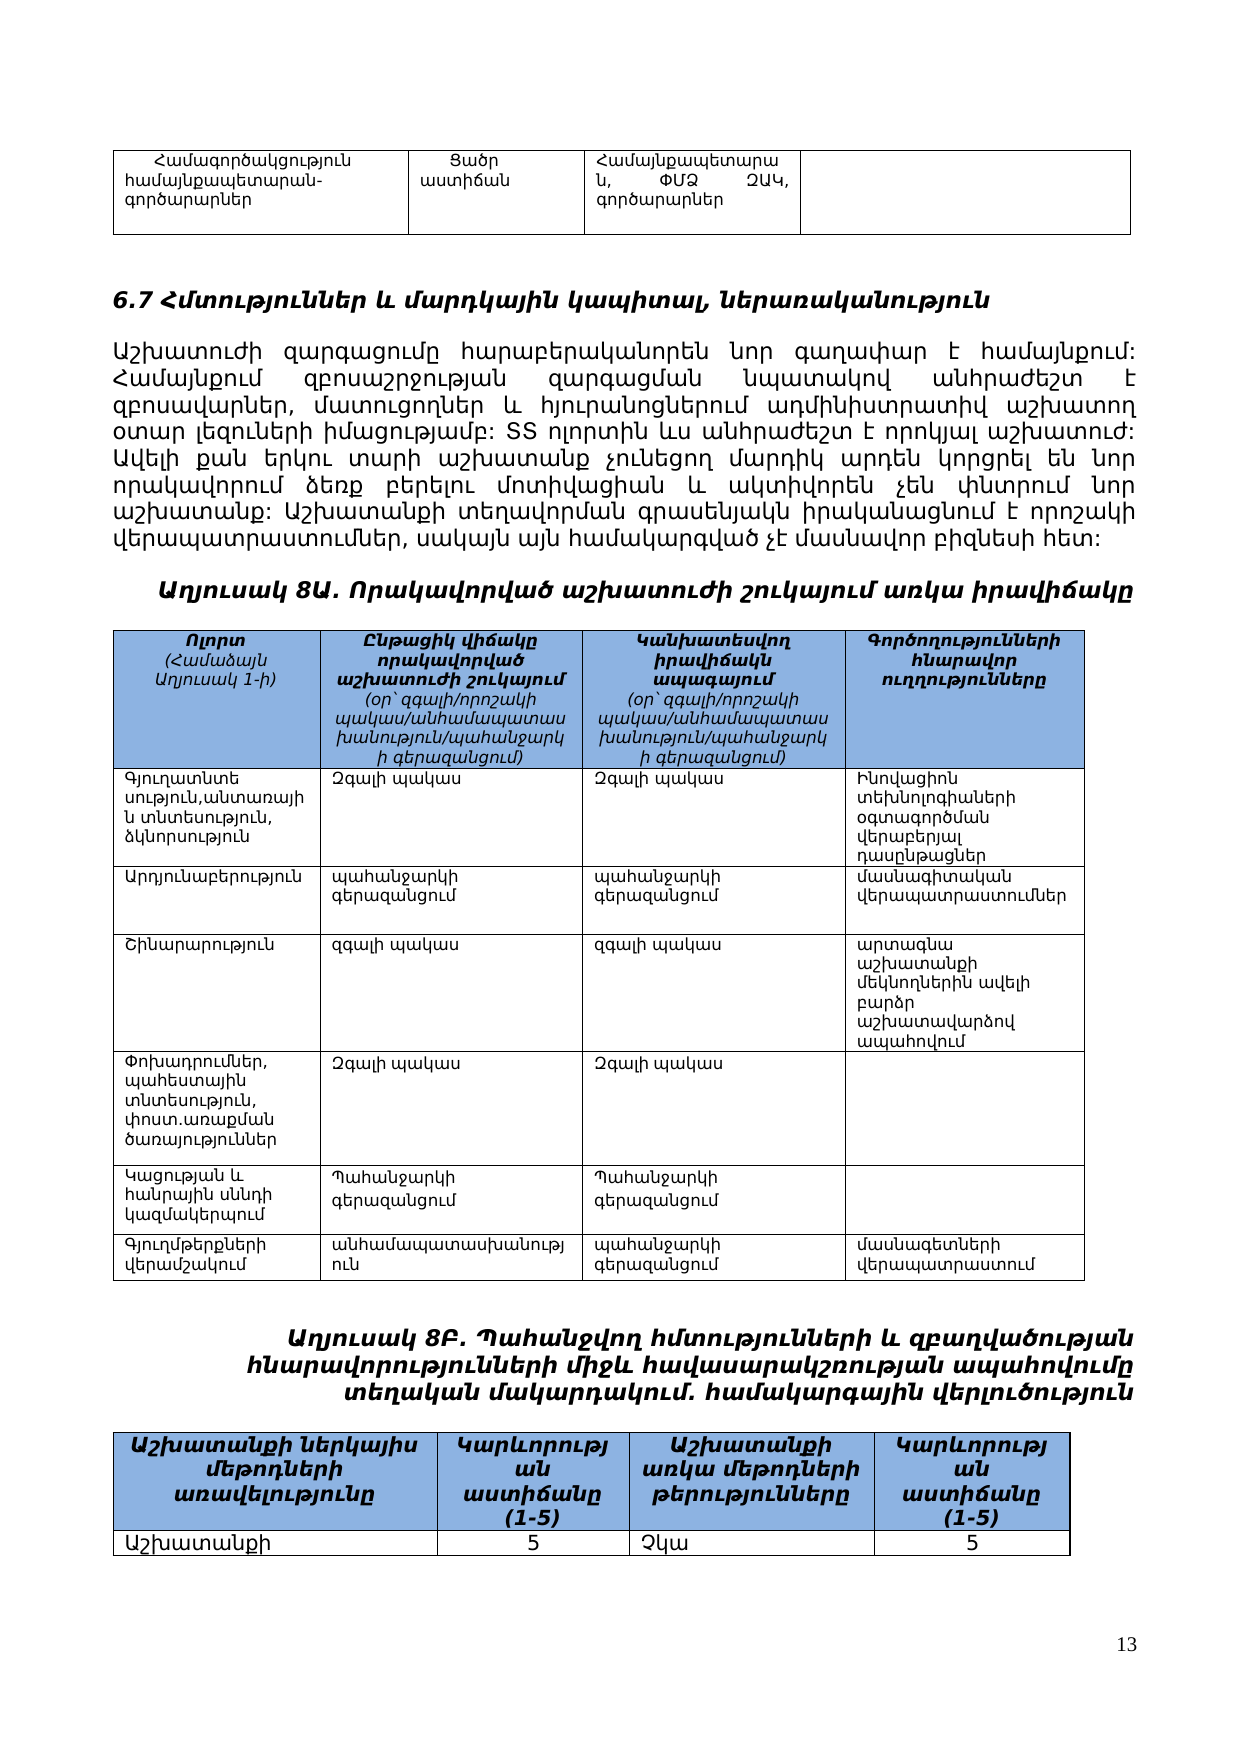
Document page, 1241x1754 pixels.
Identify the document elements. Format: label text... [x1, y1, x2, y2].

table_cell Զգալի պակաս [583, 1052, 845, 1165]
table_cell Զգալի պակաս [321, 769, 582, 866]
table_cell Արդյունաբերություն [114, 867, 320, 934]
table_cell Համագործակցություն համայնքապետարան- գործարարներ [114, 151, 408, 234]
table_cell Փոխադրումներ, պահեստային տնտեսություն, փոստ.առաքման ծառայություններ [114, 1052, 320, 1165]
text 6.7 Հմտություններ և մարդկային կապիտալ, ներառականություն [112, 287, 1137, 313]
table_cell [846, 1166, 1084, 1234]
table_cell Զգալի պակաս [583, 769, 845, 866]
text Աղյուսակ 8Բ. Պահանջվող հմտությունների և զբաղվածության հնարավորությունների միջև հավասարակշռության ապահովումը տեղական մակարդակում. համակարգային վերլուծություն [112, 1325, 1137, 1405]
table_cell զգալի պակաս [321, 935, 582, 1051]
table_header Կարևորության աստիճանը (1-5) [875, 1433, 1069, 1530]
table_cell անհամապատասխանություն [321, 1235, 582, 1280]
table_cell պահանջարկի գերազանցում [321, 867, 582, 934]
table_cell Գյուղմթերքների վերամշակում [114, 1235, 320, 1280]
table_cell [846, 1052, 1084, 1165]
table_header Կարևորության աստիճանը (1-5) [438, 1433, 629, 1530]
table_cell պահանջարկի գերազանցում [583, 1235, 845, 1280]
text Աղյուսակ 8Ա. Որակավորված աշխատուժի շուկայում առկա իրավիճակը [112, 577, 1137, 603]
table_cell 5 [875, 1531, 1069, 1555]
text Աշխատուժի զարգացումը հարաբերականորեն նոր գաղափար է համայնքում: Համայնքում զբոսաշրջության զարգացման նպատակով անհրաժեշտ է զբոսավարներ, մատուցողներ և հյուրանոցներում ադմինիստրատիվ աշխատող օտար լեզուների իմացությամբ: ՏՏ ոլորտին ևս անհրաժեշտ է որոկյալ աշխատուժ: Ավելի քան երկու տարի աշխատանք չունեցող մարդիկ արդեն կորցրել են նոր որակավորում ձեռք բերելու մոտիվացիան և ակտիվորեն չեն փնտրում նոր աշխատանք: Աշխատանքի տեղավորման գրասենյակն իրականացնում է որոշակի վերապատրաստումներ, սակայն այն համակարգված չէ մասնավոր բիզնեսի հետ: [112, 338, 1137, 552]
table_cell Համայնքապետարան, ՓՄՁ ԶԱԿ, գործարարներ [585, 151, 800, 234]
table_header Ընթացիկ վիճակը որակավորված աշխատուժի շուկայում (օր՝ զգալի/որոշակի պակաս/անհամապատասխանություն/պահանջարկի գերազանցում) [321, 631, 582, 768]
table_cell զգալի պակաս [583, 935, 845, 1051]
table_header Աշխատանքի առկա մեթոդների թերությունները [630, 1433, 874, 1530]
table_cell Ինովացիոն տեխնոլոգիաների օգտագործման վերաբերյալ դասընթացներ [846, 769, 1084, 866]
table_cell մասնագիտական վերապատրաստումներ [846, 867, 1084, 934]
table_cell Զգալի պակաս [321, 1052, 582, 1165]
table_header Աշխատանքի ներկայիս մեթոդների առավելությունը [114, 1433, 437, 1530]
table_cell Շինարարություն [114, 935, 320, 1051]
table_cell Կացության և հանրային սննդի կազմակերպում [114, 1166, 320, 1234]
table_cell Պահանջարկի գերազանցում [321, 1166, 582, 1234]
table_cell Պահանջարկի գերազանցում [583, 1166, 845, 1234]
table_cell Գյուղատնտեսություն,անտառային տնտեսություն, ձկնորսություն [114, 769, 320, 866]
table_header Կանխատեսվող իրավիճակն ապագայում (օր՝ զգալի/որոշակի պակաս/անհամապատասխանություն/պահանջարկի գերազանցում) [583, 631, 845, 768]
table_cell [630, 1531, 874, 1555]
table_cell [114, 1531, 437, 1555]
table_header Ոլորտ (Համաձայն Աղյուսակ 1-ի) [114, 631, 320, 768]
table_cell Ցածր աստիճան [409, 151, 584, 234]
table_cell արտագնա աշխատանքի մեկնողներին ավելի բարձր աշխատավարձով ապահովում [846, 935, 1084, 1051]
table_cell [801, 151, 1130, 234]
table_cell մասնագետների վերապատրաստում [846, 1235, 1084, 1280]
table_cell 5 [438, 1531, 629, 1555]
table_header Գործողությունների հնարավոր ուղղությունները [846, 631, 1084, 768]
table_cell պահանջարկի գերազանցում [583, 867, 845, 934]
